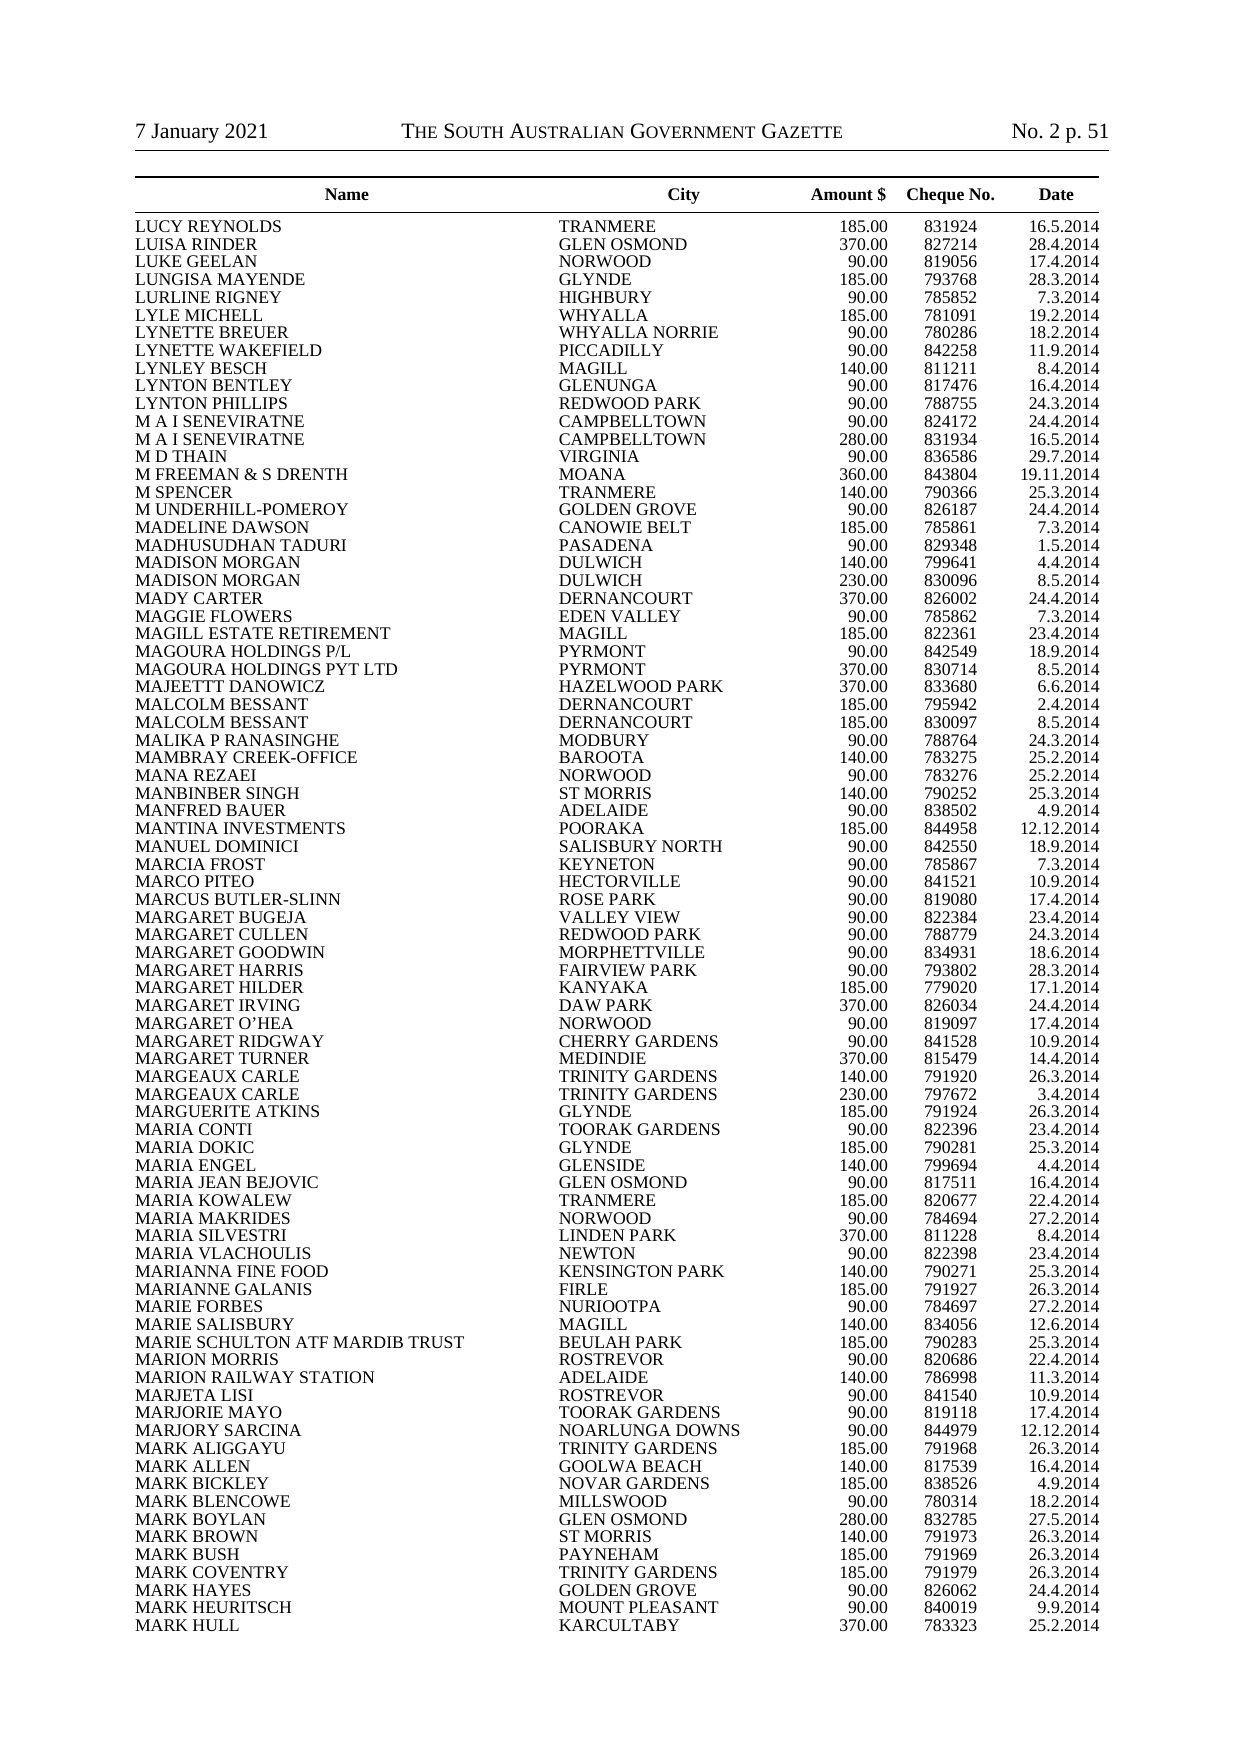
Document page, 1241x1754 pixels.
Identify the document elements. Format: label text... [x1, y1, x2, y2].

table_header Date [1013, 178, 1099, 212]
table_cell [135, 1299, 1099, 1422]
table_cell [559, 213, 809, 218]
table_cell [135, 213, 559, 218]
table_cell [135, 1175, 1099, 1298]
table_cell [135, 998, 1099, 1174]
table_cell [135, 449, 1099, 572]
table_header Name [135, 178, 559, 212]
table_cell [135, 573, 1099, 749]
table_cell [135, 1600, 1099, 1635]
table_cell [809, 213, 888, 218]
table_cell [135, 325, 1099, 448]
table_cell [1013, 213, 1099, 218]
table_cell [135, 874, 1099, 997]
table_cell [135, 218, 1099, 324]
table_header City [559, 178, 809, 212]
table_header Cheque No. [888, 178, 1013, 212]
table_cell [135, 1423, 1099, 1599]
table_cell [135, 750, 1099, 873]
table_header Amount $ [809, 178, 888, 212]
table_cell [888, 213, 1013, 218]
